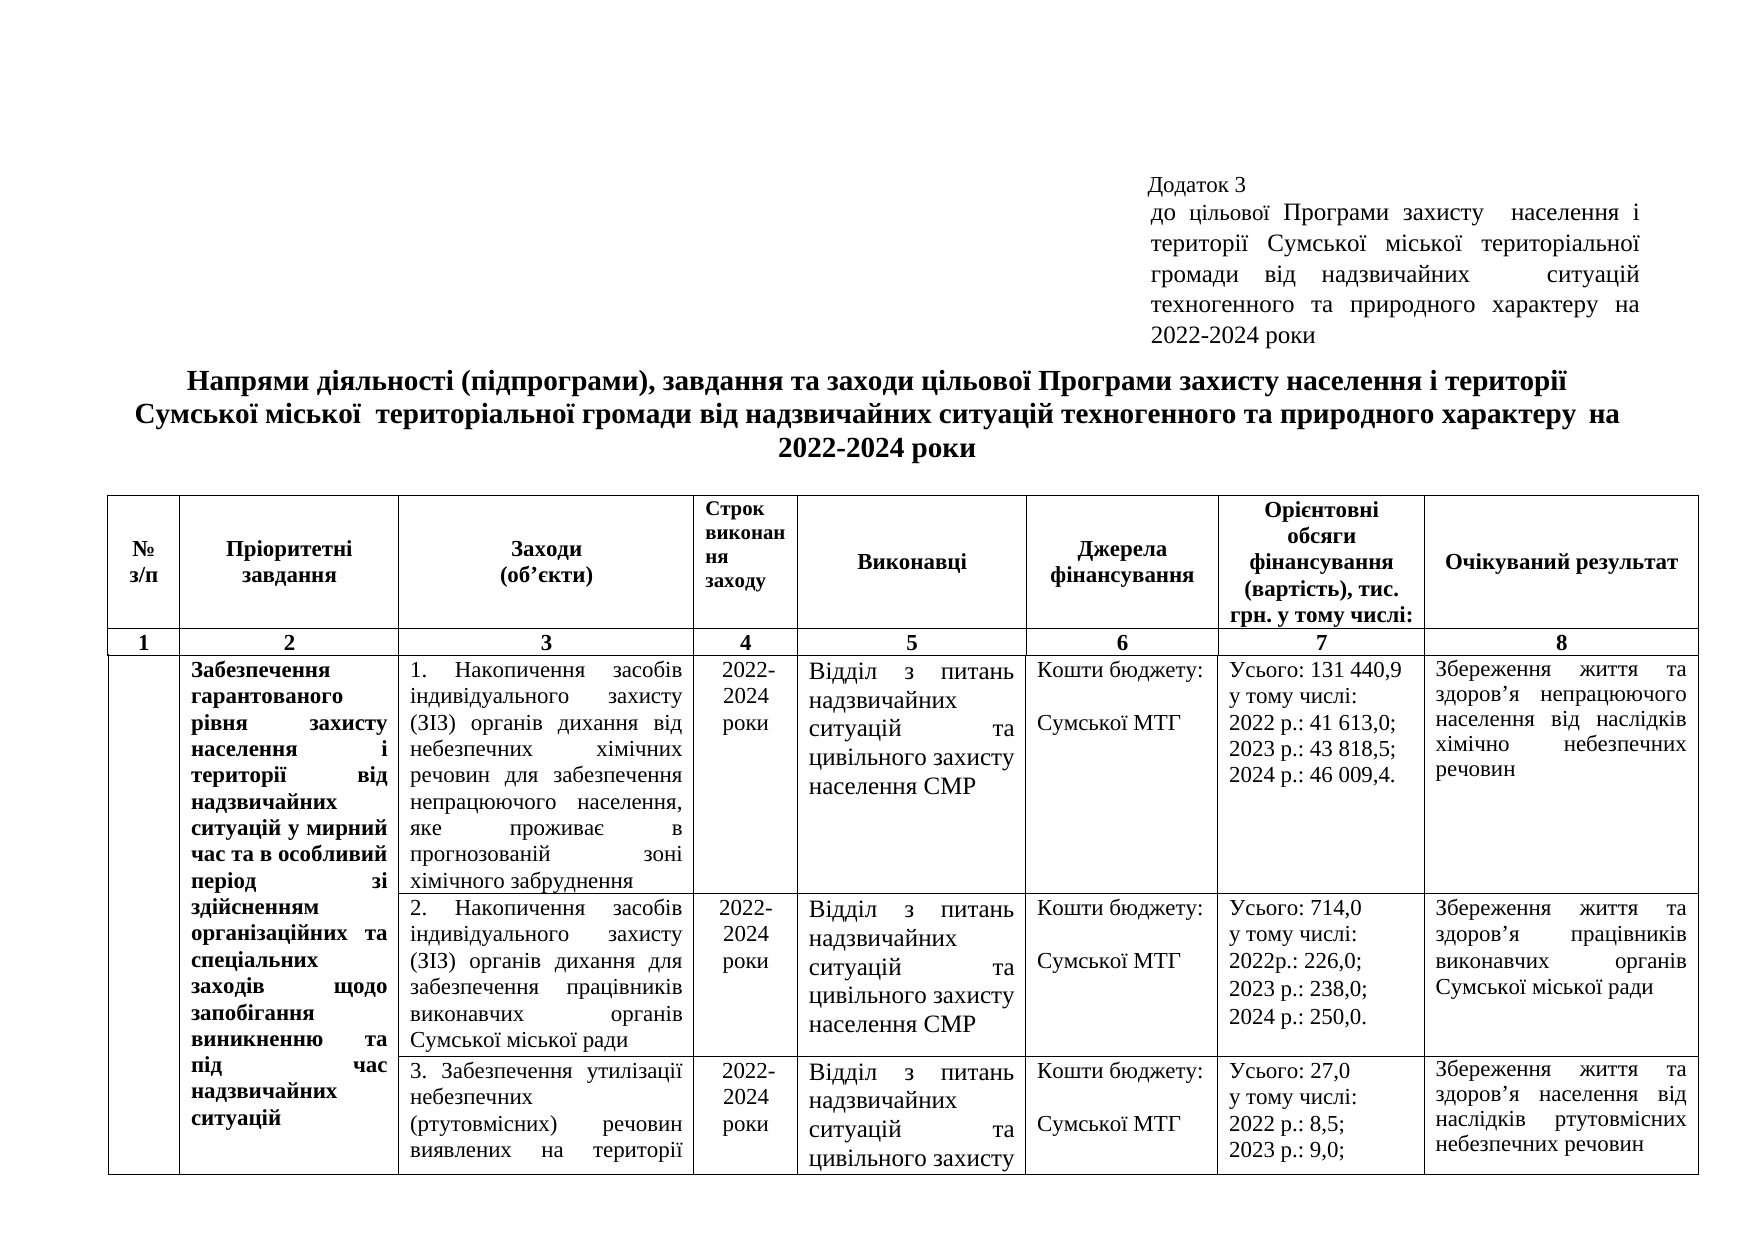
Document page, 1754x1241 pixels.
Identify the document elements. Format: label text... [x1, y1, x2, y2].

table_header Виконавці [798, 496, 1026, 627]
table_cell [1218, 1057, 1424, 1173]
table_cell 2022-2024 роки [694, 894, 797, 1056]
table_cell 6 [1027, 629, 1218, 655]
table_cell Усього: 131 440,9 у тому числі: 2022 р.: 41 613,0; 2023 р.: 43 818,5; 2024 р.: 46 009,4. [1218, 656, 1424, 893]
table_cell 1 [108, 629, 179, 655]
text до цільової Програми захисту населення і території Сумської міської територіальної громади від надзвичайних ситуацій техногенного та природного характеру на 2022-2024 роки [1151, 197, 1640, 349]
table_cell 2 [180, 629, 398, 655]
table_cell Збереження життя та здоров’я непрацюючого населення від наслідків хімічно небезпечних речовин [1425, 656, 1698, 893]
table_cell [399, 1057, 693, 1173]
table_header Джерела фінансування [1027, 496, 1218, 627]
text Напрями діяльності (підпрограми), завдання та заходи цільової Програми захисту населення і території Сумської міської територіальної громади від надзвичайних ситуацій техногенного та природного характеру на 2022-2024 роки [118, 363, 1636, 463]
table_cell 3 [399, 629, 693, 655]
table_cell Усього: 714,0 у тому числі: 2022р.: 226,0; 2023 р.: 238,0; 2024 р.: 250,0. [1218, 894, 1424, 1056]
table_cell 1. Накопичення засобів індивідуального захисту (ЗІЗ) органів дихання від небезпечних хімічних речовин для забезпечення непрацюючого населення, яке проживає в прогнозованій зоні хімічного забруднення [399, 656, 693, 893]
table_header Заходи (об’єкти) [399, 496, 693, 627]
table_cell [1026, 1057, 1217, 1173]
table_cell Відділ з питань надзвичайних ситуацій та цивільного захисту населення СМР [798, 894, 1025, 1056]
table_header Очікуваний результат [1425, 496, 1698, 627]
table_cell [109, 656, 179, 1173]
table_cell Збереження життя та здоров’я працівників виконавчих органів Сумської міської ради [1425, 894, 1698, 1056]
table_cell 7 [1219, 629, 1424, 655]
table_header Пріоритетні завдання [180, 496, 398, 627]
table_cell 4 [694, 629, 797, 655]
table_header № з/п [108, 496, 179, 627]
table_cell 2022-2024 роки [694, 1057, 797, 1173]
table_cell Відділ з питань надзвичайних ситуацій та цивільного захисту населення СМР [798, 656, 1025, 893]
table_header Строк виконання заходу [694, 496, 797, 627]
table_cell 5 [798, 629, 1026, 655]
text Додаток 3 [118, 171, 1636, 197]
table_cell 2022- 2024 роки [694, 656, 797, 893]
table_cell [798, 1057, 1025, 1173]
table_cell Кошти бюджету: Сумської МТГ [1026, 656, 1217, 893]
table_header Орієнтовні обсяги фінансування (вартість), тис. грн. у тому числі: [1219, 496, 1424, 627]
table_cell Кошти бюджету: Сумської МТГ [1026, 894, 1217, 1056]
table_cell 2. Накопичення засобів індивідуального захисту (ЗІЗ) органів дихання для забезпечення працівників виконавчих органів Сумської міської ради [399, 894, 693, 1056]
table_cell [1425, 1057, 1698, 1173]
table_cell 8 [1425, 629, 1698, 655]
table_cell Забезпечення гарантованого рівня захисту населення і території від надзвичайних ситуацій у мирний час та в особливий період зі здійсненням організаційних та спеціальних заходів щодо запобігання виникненню та під час надзвичайних ситуацій [180, 656, 398, 1173]
